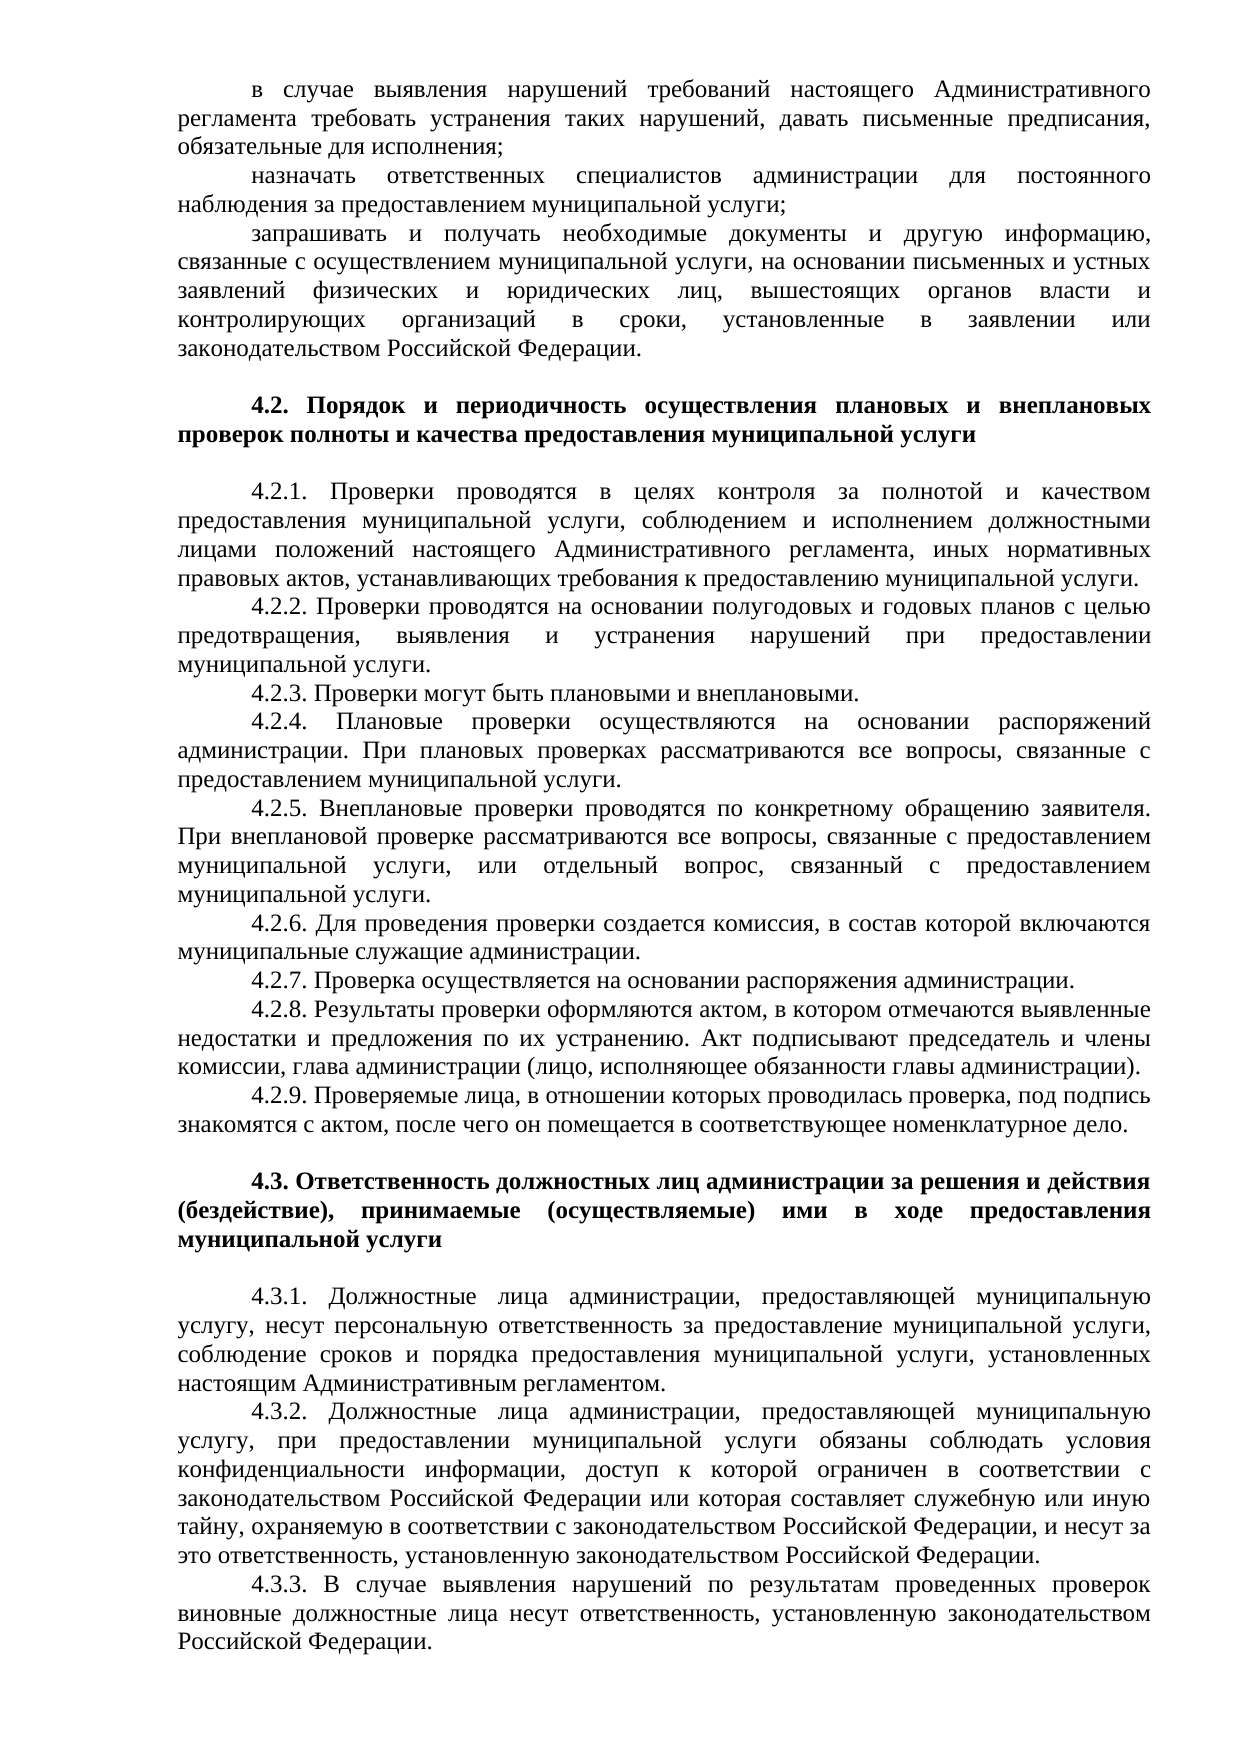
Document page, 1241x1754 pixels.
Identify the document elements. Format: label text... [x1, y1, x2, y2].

text 4.2.7. Проверка осуществляется на основании распоряжения администрации. [177, 965, 1152, 994]
text 4.2.2. Проверки проводятся на основании полугодовых и годовых планов с целью предотвращения, выявления и устранения нарушений при предоставлении муниципальной услуги. [177, 591, 1152, 678]
text 4.3. Ответственность должностных лиц администрации за решения и действия (бездействие), принимаемые (осуществляемые) ими в ходе предоставления муниципальной услуги [177, 1166, 1152, 1253]
text в случае выявления нарушений требований настоящего Административного регламента требовать устранения таких нарушений, давать письменные предписания, обязательные для исполнения; [177, 74, 1152, 160]
text 4.2.6. Для проведения проверки создается комиссия, в состав которой включаются муниципальные служащие администрации. [177, 908, 1152, 965]
text 4.3.1. Должностные лица администрации, предоставляющей муниципальную услугу, несут персональную ответственность за предоставление муниципальной услуги, соблюдение сроков и порядка предоставления муниципальной услуги, установленных настоящим Административным регламентом. [177, 1281, 1152, 1396]
text 4.3.2. Должностные лица администрации, предоставляющей муниципальную услугу, при предоставлении муниципальной услуги обязаны соблюдать условия конфиденциальности информации, доступ к которой ограничен в соответствии с законодательством Российской Федерации или которая составляет служебную или иную тайну, охраняемую в соответствии с законодательством Российской Федерации, и несут за это ответственность, установленную законодательством Российской Федерации. [177, 1396, 1152, 1569]
text 4.2.5. Внеплановые проверки проводятся по конкретному обращению заявителя. При внеплановой проверке рассматриваются все вопросы, связанные с предоставлением муниципальной услуги, или отдельный вопрос, связанный с предоставлением муниципальной услуги. [177, 793, 1152, 908]
text запрашивать и получать необходимые документы и другую информацию, связанные с осуществлением муниципальной услуги, на основании письменных и устных заявлений физических и юридических лиц, вышестоящих органов власти и контролирующих организаций в сроки, установленные в заявлении или законодательством Российской Федерации. [177, 218, 1152, 361]
text 4.2. Порядок и периодичность осуществления плановых и внеплановых проверок полноты и качества предоставления муниципальной услуги [177, 390, 1152, 448]
text 4.2.9. Проверяемые лица, в отношении которых проводилась проверка, под подпись знакомятся с актом, после чего он помещается в соответствующее номенклатурное дело. [177, 1080, 1152, 1138]
text 4.2.8. Результаты проверки оформляются актом, в котором отмечаются выявленные недостатки и предложения по их устранению. Акт подписывают председатель и члены комиссии, глава администрации (лицо, исполняющее обязанности главы администрации). [177, 994, 1152, 1080]
text 4.2.4. Плановые проверки осуществляются на основании распоряжений администрации. При плановых проверках рассматриваются все вопросы, связанные с предоставлением муниципальной услуги. [177, 706, 1152, 793]
text 4.2.3. Проверки могут быть плановыми и внеплановыми. [177, 678, 1152, 706]
text назначать ответственных специалистов администрации для постоянного наблюдения за предоставлением муниципальной услуги; [177, 160, 1152, 218]
text 4.2.1. Проверки проводятся в целях контроля за полнотой и качеством предоставления муниципальной услуги, соблюдением и исполнением должностными лицами положений настоящего Административного регламента, иных нормативных правовых актов, устанавливающих требования к предоставлению муниципальной услуги. [177, 476, 1152, 591]
text 4.3.3. В случае выявления нарушений по результатам проведенных проверок виновные должностные лица несут ответственность, установленную законодательством Российской Федерации. [177, 1569, 1152, 1655]
